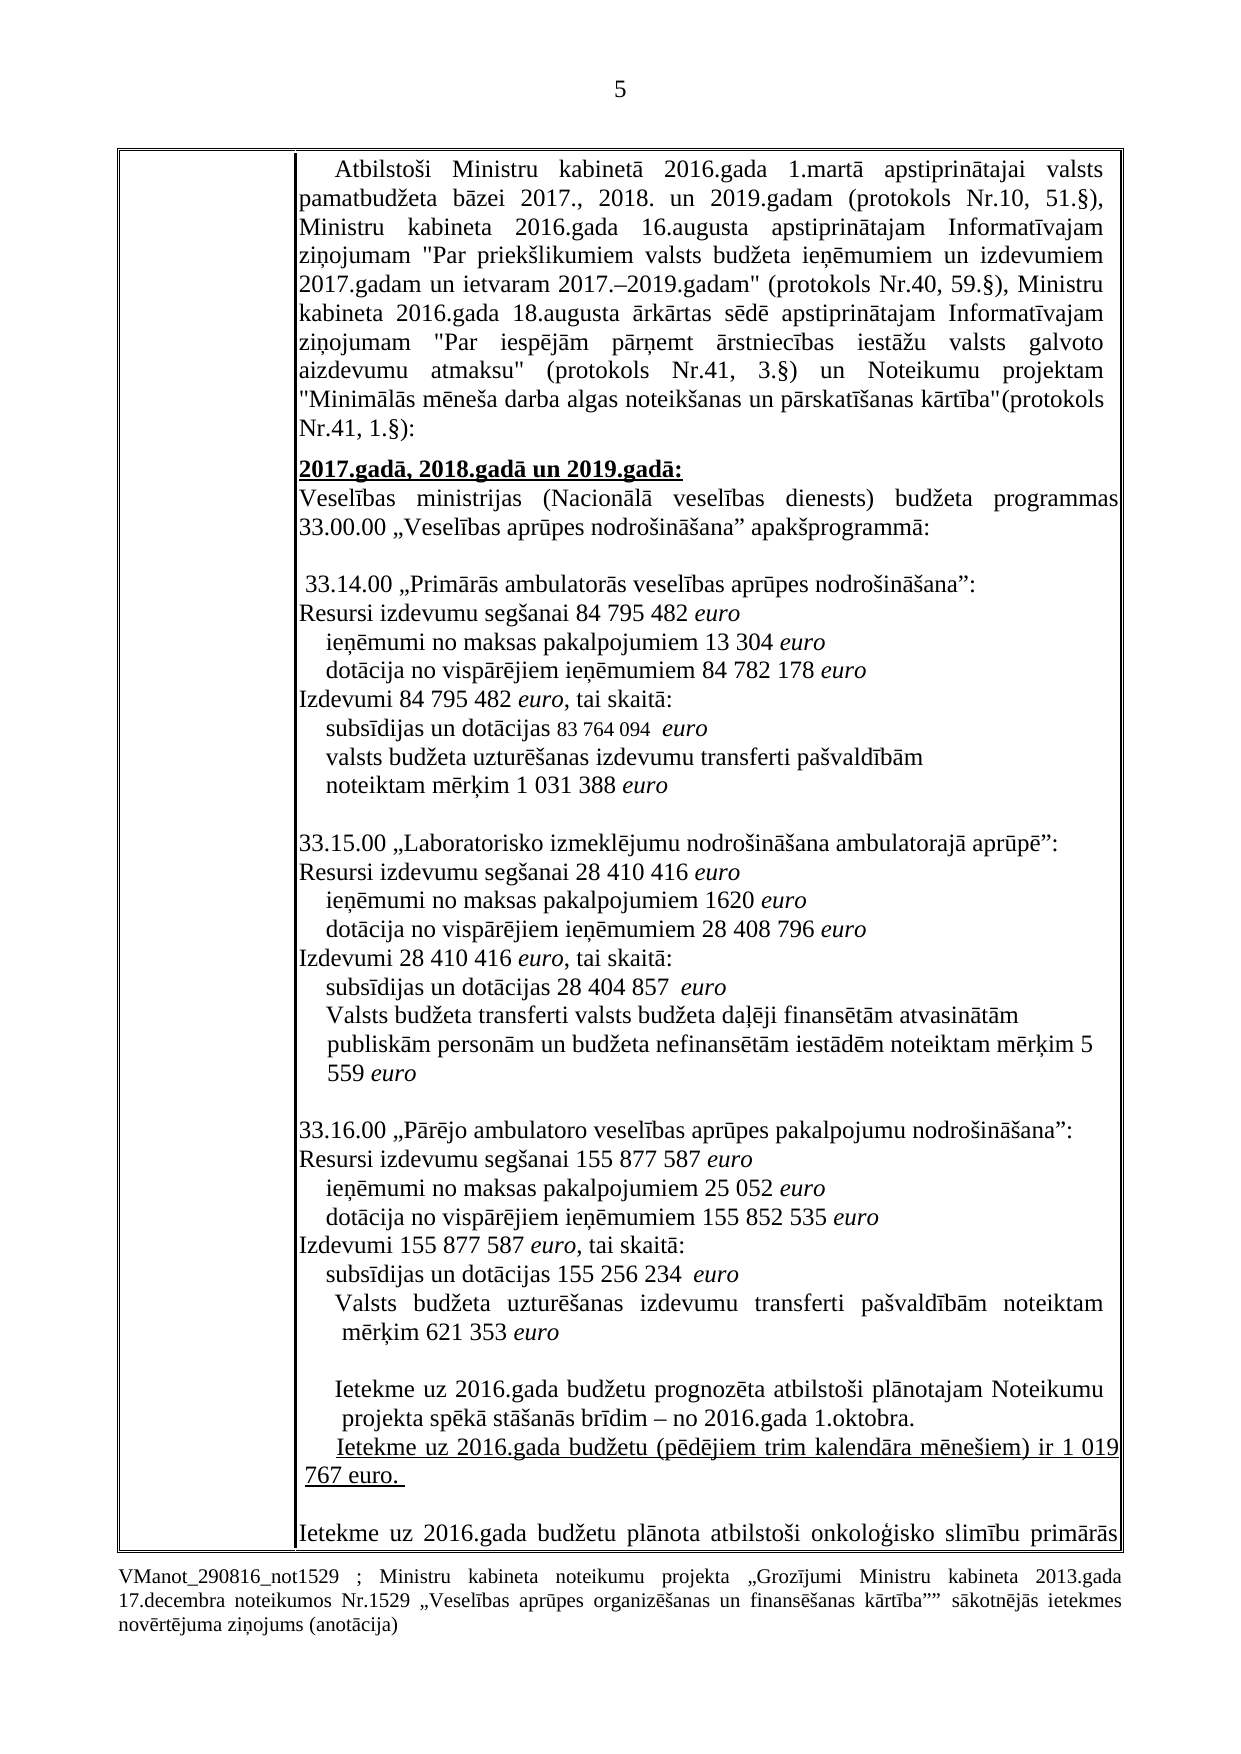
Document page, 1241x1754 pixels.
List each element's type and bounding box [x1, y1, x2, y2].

table_cell [120, 151, 295, 1550]
table_cell [295, 151, 1120, 1550]
